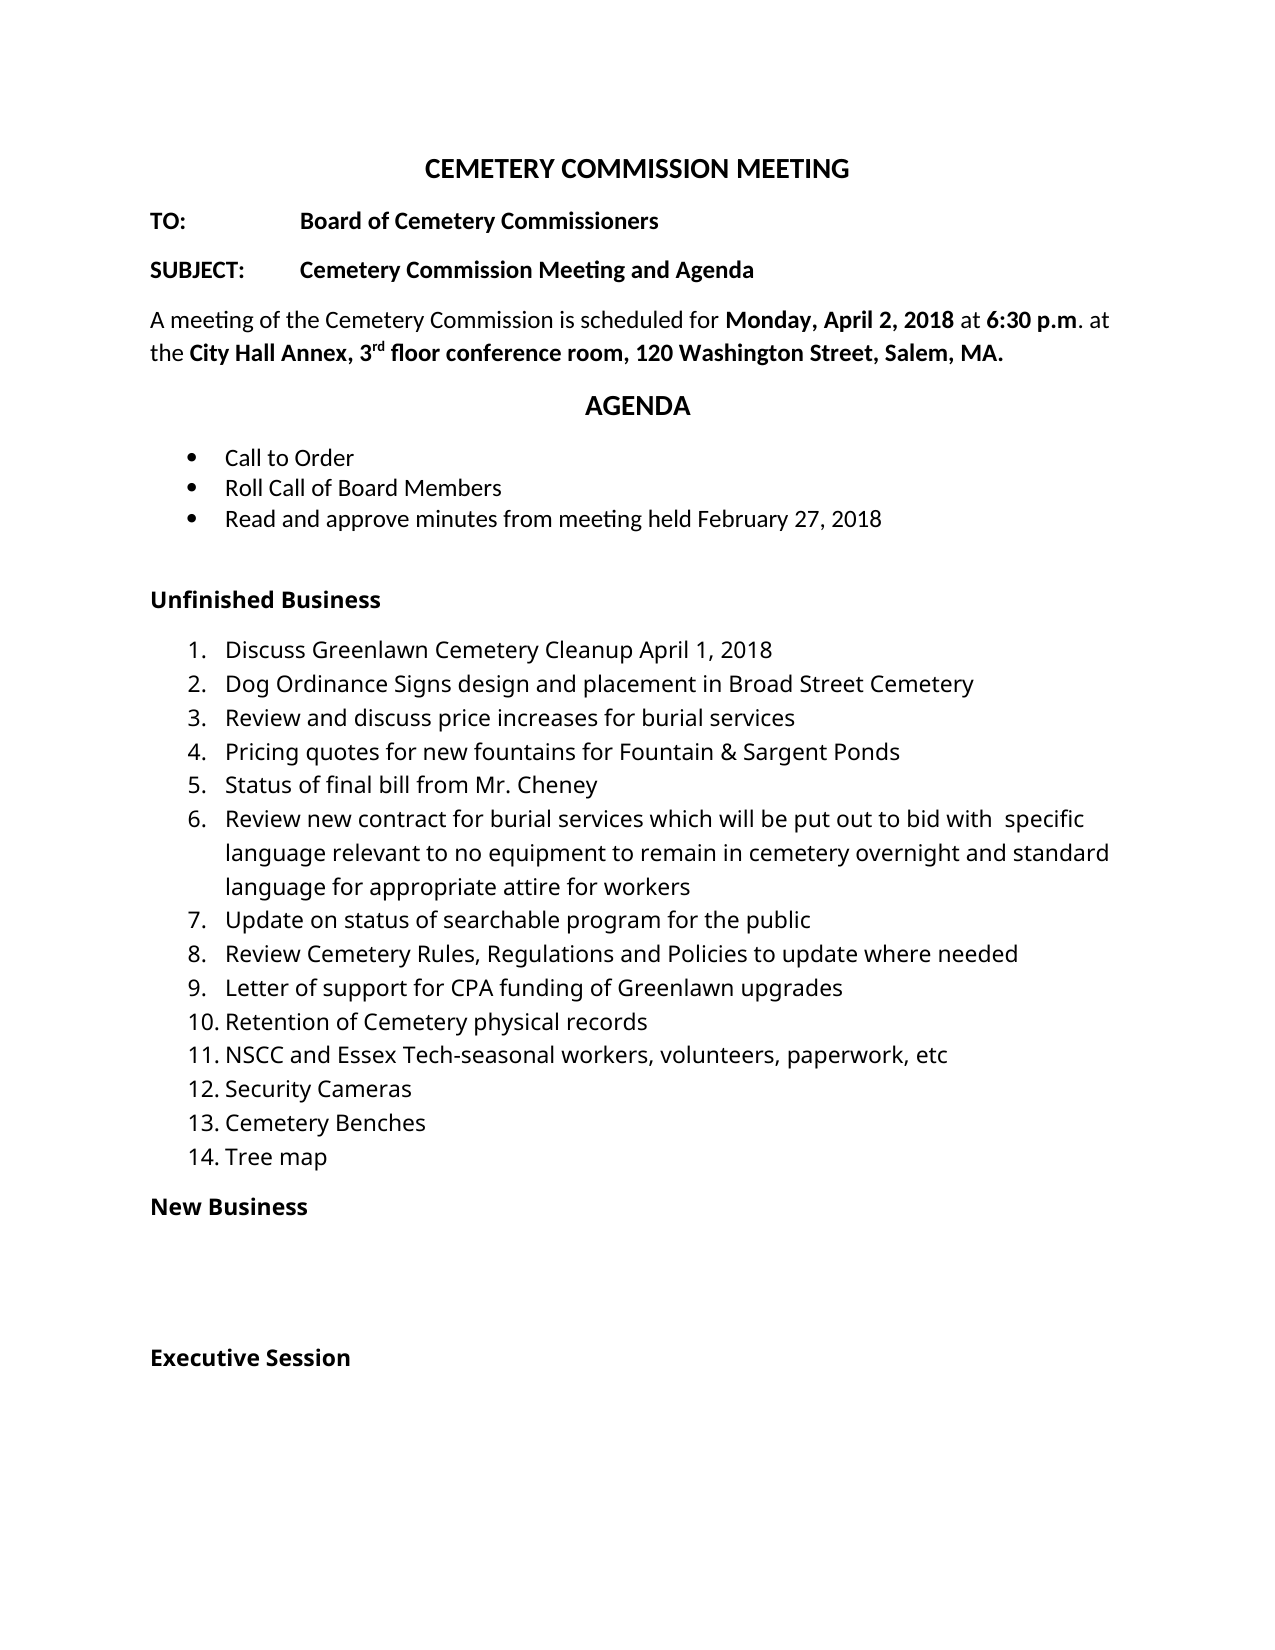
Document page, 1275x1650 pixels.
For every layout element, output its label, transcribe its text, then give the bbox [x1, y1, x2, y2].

list Call to Order [187, 442, 1125, 472]
list Security Cameras [187, 1073, 1125, 1104]
list Letter of support for CPA funding of Greenlawn upgrades [187, 972, 1125, 1003]
list Dog Ordinance Signs design and placement in Broad Street Cemetery [187, 668, 1125, 699]
text New Business [150, 1191, 1125, 1222]
list Review and discuss price increases for burial services [187, 702, 1125, 733]
list Read and approve minutes from meeting held February 27, 2018 [187, 503, 1125, 533]
text Executive Session [150, 1342, 1125, 1373]
text A meeting of the Cemetery Commission is scheduled for Monday, April 2, 2018 at 6:30 p.m. at the City Hall Annex, 3rd floor conference room, 120 Washington Street, Salem, MA. [150, 304, 1125, 368]
list Roll Call of Board Members [187, 472, 1125, 503]
text TO: Board of Cemetery Commissioners [150, 205, 1125, 236]
text CEMETERY COMMISSION MEETING [150, 150, 1125, 186]
list Review new contract for burial services which will be put out to bid with specific language relevant to no equipment to remain in cemetery overnight and standard language for appropriate attire for workers [187, 803, 1125, 902]
text SUBJECT: Cemetery Commission Meeting and Agenda [150, 255, 1125, 285]
text Unfinished Business [150, 584, 1125, 615]
list Cemetery Benches [187, 1107, 1125, 1138]
list Status of final bill from Mr. Cheney [187, 769, 1125, 801]
text AGENDA [150, 387, 1125, 422]
list Discuss Greenlawn Cemetery Cleanup April 1, 2018 [187, 634, 1125, 666]
list Retention of Cemetery physical records [187, 1006, 1125, 1037]
list Tree map [187, 1141, 1125, 1172]
list NSCC and Essex Tech-seasonal workers, volunteers, paperwork, etc [187, 1039, 1125, 1071]
list Update on status of searchable program for the public [187, 904, 1125, 936]
list Pricing quotes for new fountains for Fountain & Sargent Ponds [187, 736, 1125, 767]
list Review Cemetery Rules, Regulations and Policies to update where needed [187, 938, 1125, 969]
